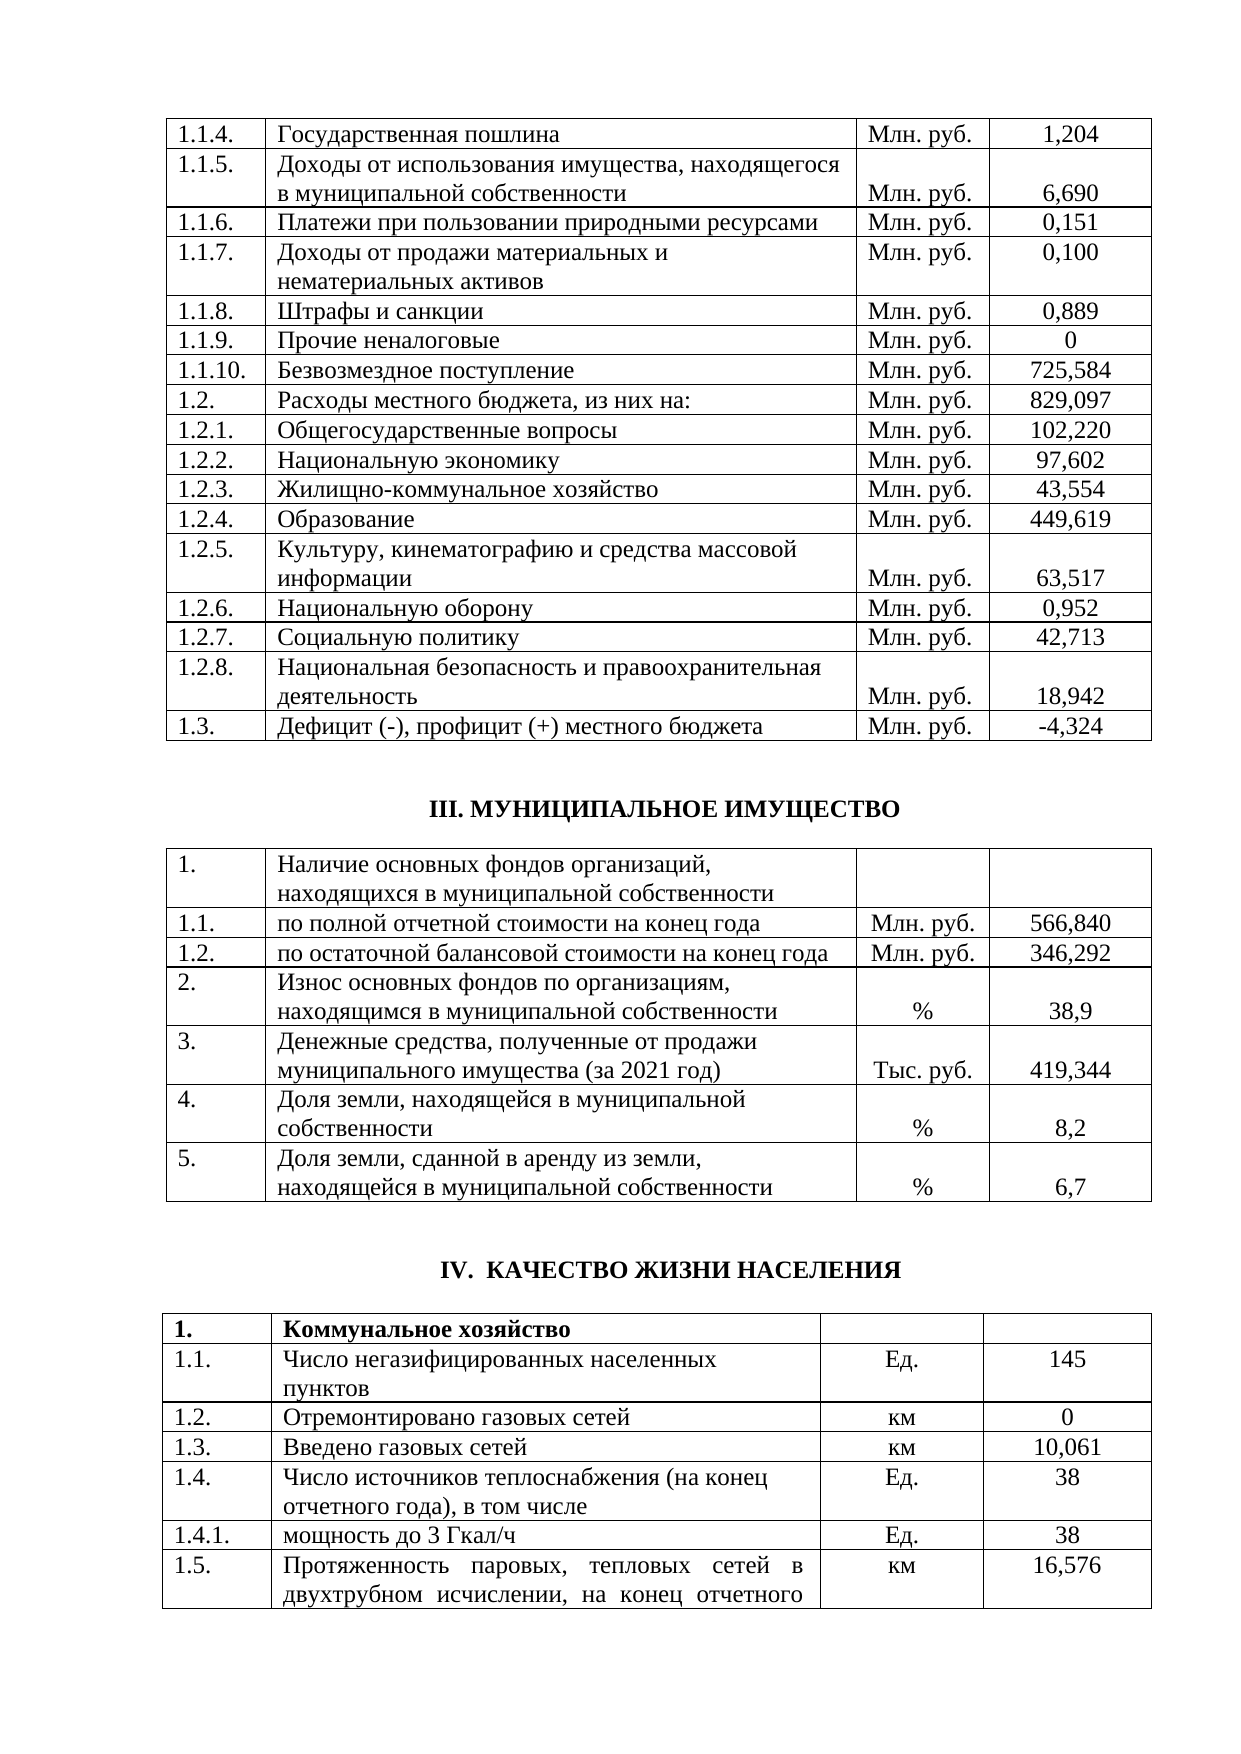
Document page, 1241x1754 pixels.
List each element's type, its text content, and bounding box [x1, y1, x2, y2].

table_cell 346,292 [990, 938, 1151, 966]
table_cell 42,713 [990, 623, 1151, 651]
table_cell Число негазифицированных населенных пунктов [272, 1344, 820, 1401]
table_cell Млн. руб. [857, 385, 989, 414]
table_cell Ед. [821, 1462, 983, 1519]
table_cell 1.2.1. [167, 415, 265, 444]
table_cell 0,100 [990, 237, 1151, 295]
table_cell 5. [167, 1143, 265, 1201]
table_cell 1.3. [163, 1432, 271, 1461]
table_cell Млн. руб. [857, 475, 989, 503]
table_cell 419,344 [990, 1026, 1151, 1083]
table_cell 1.2. [163, 1403, 271, 1431]
table_cell 1.4. [163, 1462, 271, 1519]
table_cell 145 [984, 1344, 1151, 1401]
table_cell Безвозмездное поступление [266, 355, 856, 384]
table_cell 0 [990, 326, 1151, 354]
table_header Наличие основных фондов организаций, находящихся в муниципальной собственности [266, 849, 856, 907]
table_cell Штрафы и санкции [266, 296, 856, 324]
table_cell Млн. руб. [857, 296, 989, 324]
table_cell Млн. руб. [857, 534, 989, 592]
table_cell 1.1.10. [167, 355, 265, 384]
table_cell Млн. руб. [857, 908, 989, 937]
table_cell 1.2.8. [167, 652, 265, 710]
table_cell 1.2.2. [167, 445, 265, 473]
table_cell % [857, 1143, 989, 1201]
table_cell 566,840 [990, 908, 1151, 937]
table_cell % [857, 1085, 989, 1142]
table_cell Млн. руб. [857, 938, 989, 966]
table_cell 1.2.5. [167, 534, 265, 592]
table_cell 1.1.5. [167, 149, 265, 206]
table_cell 2. [167, 968, 265, 1025]
table_cell 1.2.7. [167, 623, 265, 651]
table_header 1. [163, 1314, 271, 1343]
table_cell -4,324 [990, 711, 1151, 739]
table_cell Культуру, кинематографию и средства массовой информации [266, 534, 856, 592]
table_cell 1.1.8. [167, 296, 265, 324]
table_cell 1.1.7. [167, 237, 265, 295]
table_header [984, 1314, 1151, 1343]
table_cell Государственная пошлина [266, 119, 856, 148]
table_cell 1.1. [163, 1344, 271, 1401]
table_cell Дефицит (-), профицит (+) местного бюджета [266, 711, 856, 739]
table_cell 1.1.6. [167, 208, 265, 236]
text III. МУНИЦИПАЛЬНОЕ ИМУЩЕСТВО [177, 794, 1152, 823]
table_cell Млн. руб. [857, 119, 989, 148]
table_cell 6,7 [990, 1143, 1151, 1201]
table_cell 63,517 [990, 534, 1151, 592]
table_cell Млн. руб. [857, 326, 989, 354]
table_cell Платежи при пользовании природными ресурсами [266, 208, 856, 236]
table_cell Доля земли, находящейся в муниципальной собственности [266, 1085, 856, 1142]
table_cell Число источников теплоснабжения (на конец отчетного года), в том числе [272, 1462, 820, 1519]
table_cell 1.5. [163, 1550, 271, 1608]
table_cell 1.1.9. [167, 326, 265, 354]
table_cell 3. [167, 1026, 265, 1083]
table_cell 1.2.3. [167, 475, 265, 503]
table_cell Образование [266, 504, 856, 533]
table_cell 4. [167, 1085, 265, 1142]
table_cell Национальную экономику [266, 445, 856, 473]
table_cell Млн. руб. [857, 593, 989, 621]
table_cell 1.1. [167, 908, 265, 937]
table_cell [272, 1550, 820, 1608]
table_cell Млн. руб. [857, 415, 989, 444]
table_cell Доля земли, сданной в аренду из земли, находящейся в муниципальной собственности [266, 1143, 856, 1201]
table_cell 43,554 [990, 475, 1151, 503]
table_cell 38 [984, 1462, 1151, 1519]
table_cell 16,576 [984, 1550, 1151, 1608]
table_cell 38 [984, 1521, 1151, 1549]
table_cell Ед. [821, 1521, 983, 1549]
table_header [821, 1314, 983, 1343]
table_cell Доходы от продажи материальных и нематериальных активов [266, 237, 856, 295]
table_cell 0,151 [990, 208, 1151, 236]
table_cell Доходы от использования имущества, находящегося в муниципальной собственности [266, 149, 856, 206]
table_cell 0,889 [990, 296, 1151, 324]
table_cell 10,061 [984, 1432, 1151, 1461]
table_cell км [821, 1550, 983, 1608]
table_cell 1.4.1. [163, 1521, 271, 1549]
table_cell 18,942 [990, 652, 1151, 710]
table_cell 449,619 [990, 504, 1151, 533]
table_cell Износ основных фондов по организациям, находящимся в муниципальной собственности [266, 968, 856, 1025]
table_cell Жилищно-коммунальное хозяйство [266, 475, 856, 503]
table_cell км [821, 1403, 983, 1431]
table_cell Млн. руб. [857, 711, 989, 739]
table_cell 1.2. [167, 938, 265, 966]
table_cell 1.3. [167, 711, 265, 739]
table_cell % [857, 968, 989, 1025]
table_header 1. [167, 849, 265, 907]
table_header [857, 849, 989, 907]
table_cell Общегосударственные вопросы [266, 415, 856, 444]
table_cell Млн. руб. [857, 355, 989, 384]
table_cell 6,690 [990, 149, 1151, 206]
table_cell 1,204 [990, 119, 1151, 148]
table_cell Ед. [821, 1344, 983, 1401]
table_cell Тыс. руб. [857, 1026, 989, 1083]
table_cell Денежные средства, полученные от продажи муниципального имущества (за 2021 год) [266, 1026, 856, 1083]
table_cell 829,097 [990, 385, 1151, 414]
table_cell Млн. руб. [857, 237, 989, 295]
table_cell Млн. руб. [857, 149, 989, 206]
table_cell 0 [984, 1403, 1151, 1431]
table_cell 0,952 [990, 593, 1151, 621]
table_header [990, 849, 1151, 907]
table_cell 1.2.4. [167, 504, 265, 533]
table_cell Расходы местного бюджета, из них на: [266, 385, 856, 414]
table_cell Отремонтировано газовых сетей [272, 1403, 820, 1431]
table_cell Национальную оборону [266, 593, 856, 621]
table_cell 1.2.6. [167, 593, 265, 621]
table_cell мощность до 3 Гкал/ч [272, 1521, 820, 1549]
table_cell 97,602 [990, 445, 1151, 473]
table_cell по остаточной балансовой стоимости на конец года [266, 938, 856, 966]
table_cell Млн. руб. [857, 652, 989, 710]
text IV. КАЧЕСТВО ЖИЗНИ НАСЕЛЕНИЯ [190, 1256, 1152, 1284]
table_cell 1.2. [167, 385, 265, 414]
table_cell Млн. руб. [857, 623, 989, 651]
table_cell по полной отчетной стоимости на конец года [266, 908, 856, 937]
table_cell 38,9 [990, 968, 1151, 1025]
table_cell км [821, 1432, 983, 1461]
table_cell Прочие неналоговые [266, 326, 856, 354]
table_cell Млн. руб. [857, 504, 989, 533]
table_cell 102,220 [990, 415, 1151, 444]
table_cell Введено газовых сетей [272, 1432, 820, 1461]
table_cell Млн. руб. [857, 445, 989, 473]
table_cell 725,584 [990, 355, 1151, 384]
table_cell Национальная безопасность и правоохранительная деятельность [266, 652, 856, 710]
table_cell Млн. руб. [857, 208, 989, 236]
table_cell Социальную политику [266, 623, 856, 651]
table_cell 8,2 [990, 1085, 1151, 1142]
table_cell 1.1.4. [167, 119, 265, 148]
table_header Коммунальное хозяйство [272, 1314, 820, 1343]
